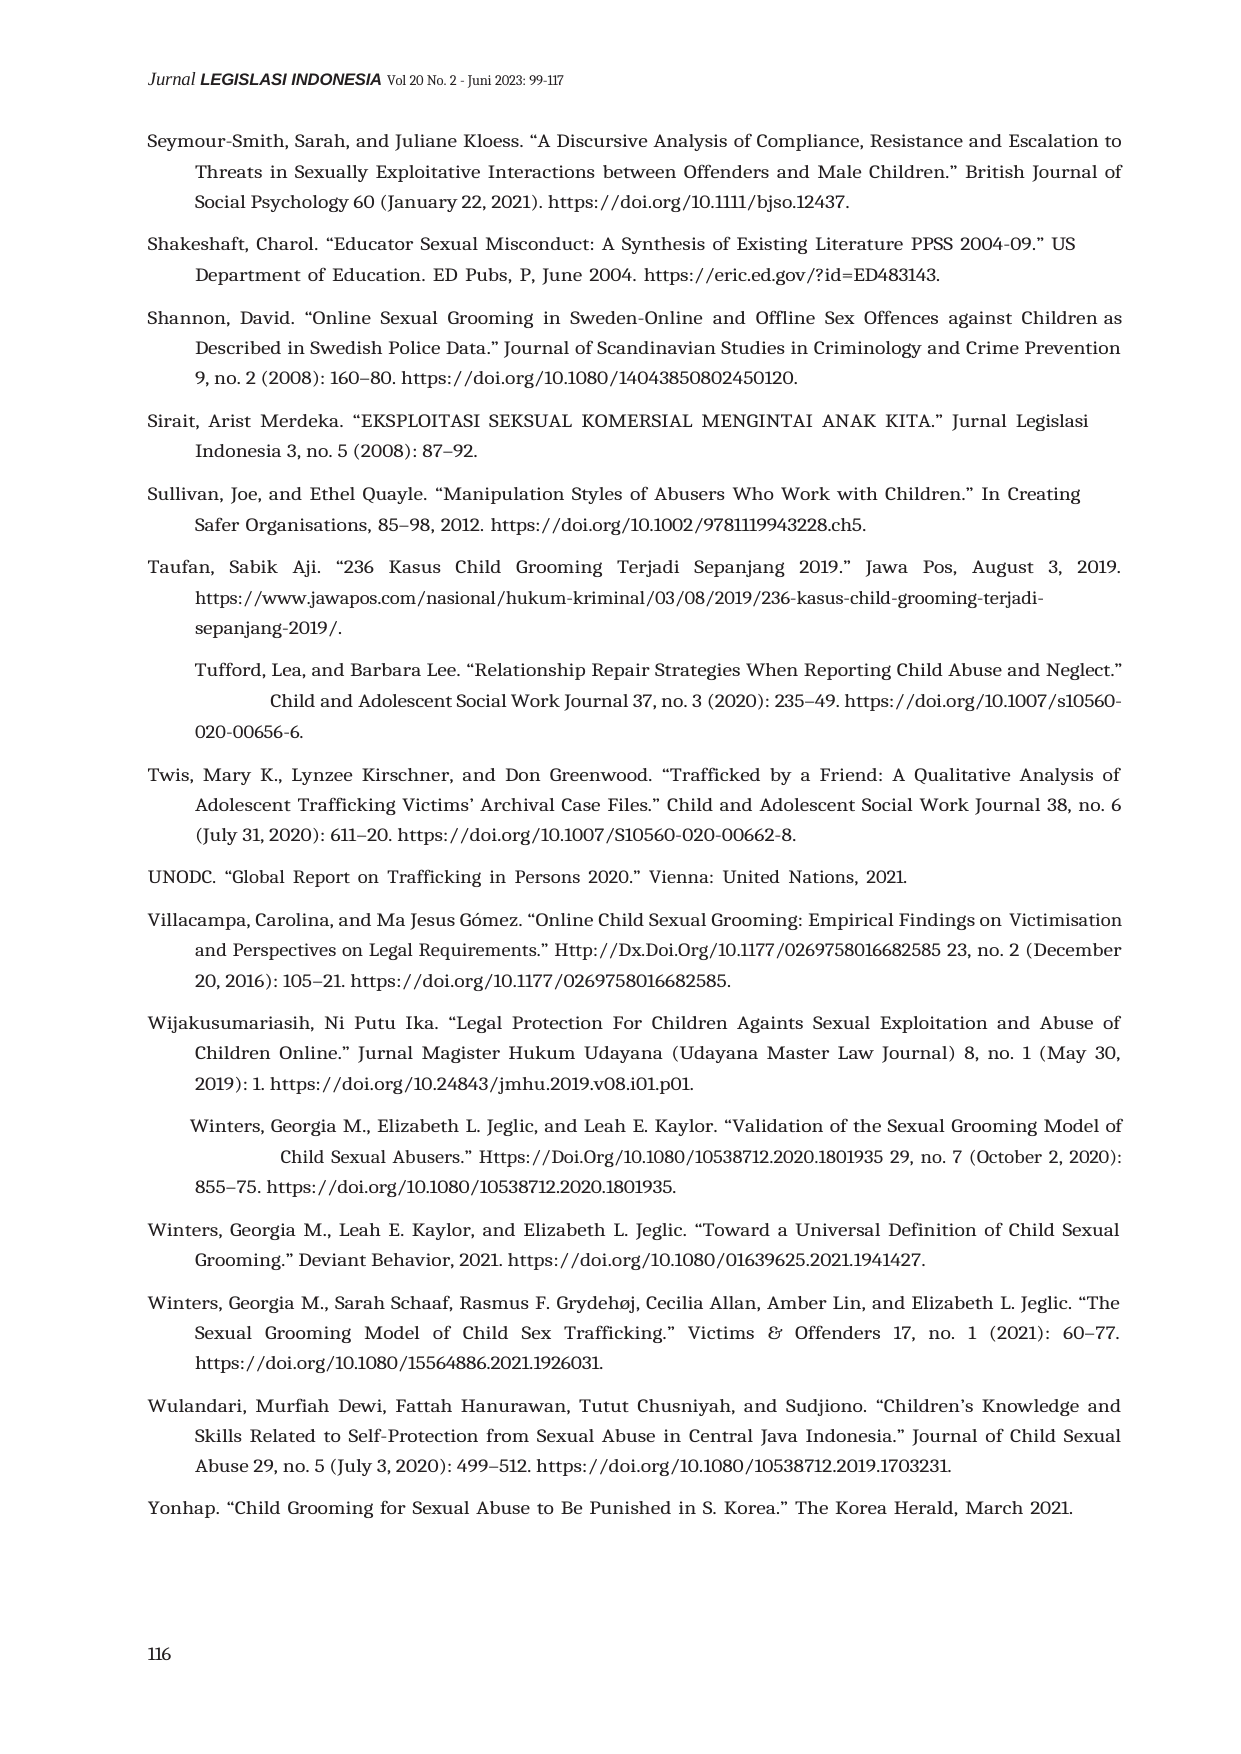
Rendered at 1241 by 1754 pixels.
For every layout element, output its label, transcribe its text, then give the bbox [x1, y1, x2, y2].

text Winters, Georgia M., Leah E. Kaylor, and Elizabeth L. Jeglic. “Toward a Universal Definition of Child Sexual Grooming.” Deviant Behavior, 2021. https://doi.org/10.1080/01639625.2021.1941427. [147, 1220, 1122, 1272]
text Tufford, Lea, and Barbara Lee. “Relationship Repair Strategies When Reporting Child Abuse and Neglect.” [135, 660, 1122, 681]
text Yonhap. “Child Grooming for Sexual Abuse to Be Punished in S. Korea.” The Korea Herald, March 2021. [148, 1498, 1148, 1519]
text Shakeshaft, Charol. “Educator Sexual Misconduct: A Synthesis of Existing Literature PPSS 2004-09.” US [148, 234, 1148, 255]
text UNODC. “Global Report on Trafficking in Persons 2020.” Vienna: United Nations, 2021. [148, 867, 1148, 889]
text Department of Education. ED Pubs, P, June 2004. https://eric.ed.gov/?id=ED483143. [195, 264, 1148, 286]
text Winters, Georgia M., Sarah Schaaf, Rasmus F. Grydehøj, Cecilia Allan, Amber Lin, and Elizabeth L. Jeglic. “The Sexual Grooming Model of Child Sex Trafficking.” Victims & Offenders 17, no. 1 (2021): 60–77. https://doi.org/10.1080/15564886.2021.1926031. [147, 1292, 1122, 1374]
text Child Sexual Abusers.” Https://Doi.Org/10.1080/10538712.2020.1801935 29, no. 7 (October 2, 2020): [135, 1146, 1122, 1168]
text 855–75. https://doi.org/10.1080/10538712.2020.1801935. [195, 1177, 1148, 1199]
text Wulandari, Murfiah Dewi, Fattah Hanurawan, Tutut Chusniyah, and Sudjiono. “Children’s Knowledge and Skills Related to Self-Protection from Sexual Abuse in Central Java Indonesia.” Journal of Child Sexual Abuse 29, no. 5 (July 3, 2020): 499–512. https://doi.org/10.1080/10538712.2019.1703231. [147, 1395, 1123, 1477]
text Winters, Georgia M., Elizabeth L. Jeglic, and Leah E. Kaylor. “Validation of the Sexual Grooming Model of [135, 1115, 1122, 1137]
text Wijakusumariasih, Ni Putu Ika. “Legal Protection For Children Againts Sexual Exploitation and Abuse of Children Online.” Jurnal Magister Hukum Udayana (Udayana Master Law Journal) 8, no. 1 (May 30, 2019): 1. https://doi.org/10.24843/jmhu.2019.v08.i01.p01. [147, 1012, 1122, 1095]
text Safer Organisations, 85–98, 2012. https://doi.org/10.1002/9781119943228.ch5. [195, 514, 1148, 536]
text 020-00656-6. [195, 722, 1148, 743]
text Twis, Mary K., Lynzee Kirschner, and Don Greenwood. “Trafficked by a Friend: A Qualitative Analysis of Adolescent Trafficking Victims’ Archival Case Files.” Child and Adolescent Social Work Journal 38, no. 6 (July 31, 2020): 611–20. https://doi.org/10.1007/S10560-020-00662-8. [147, 764, 1122, 846]
text Child and Adolescent Social Work Journal 37, no. 3 (2020): 235–49. https://doi.org/10.1007/s10560- [135, 691, 1122, 712]
text Shannon, David. “Online Sexual Grooming in Sweden-Online and Offline Sex Offences against Children as Described in Swedish Police Data.” Journal of Scandinavian Studies in Criminology and Crime Prevention 9, no. 2 (2008): 160–80. https://doi.org/10.1080/14043850802450120. [147, 307, 1123, 389]
text Sirait, Arist Merdeka. “EKSPLOITASI SEKSUAL KOMERSIAL MENGINTAI ANAK KITA.” Jurnal Legislasi [148, 410, 1148, 432]
text Taufan, Sabik Aji. “236 Kasus Child Grooming Terjadi Sepanjang 2019.” Jawa Pos, August 3, 2019. https://www.jawapos.com/nasional/hukum-kriminal/03/08/2019/236-kasus-child-grooming-terjadi- sepanjang-2019/. [147, 557, 1123, 639]
text Indonesia 3, no. 5 (2008): 87–92. [195, 441, 1148, 462]
text Villacampa, Carolina, and Ma Jesus Gómez. “Online Child Sexual Grooming: Empirical Findings on Victimisation and Perspectives on Legal Requirements.” Http://Dx.Doi.Org/10.1177/0269758016682585 23, no. 2 (December 20, 2016): 105–21. https://doi.org/10.1177/0269758016682585. [147, 910, 1122, 992]
text Sullivan, Joe, and Ethel Quayle. “Manipulation Styles of Abusers Who Work with Children.” In Creating [148, 483, 1148, 505]
text Seymour-Smith, Sarah, and Juliane Kloess. “A Discursive Analysis of Compliance, Resistance and Escalation to Threats in Sexually Exploitative Interactions between Offenders and Male Children.” British Journal of Social Psychology 60 (January 22, 2021). https://doi.org/10.1111/bjso.12437. [147, 131, 1122, 213]
